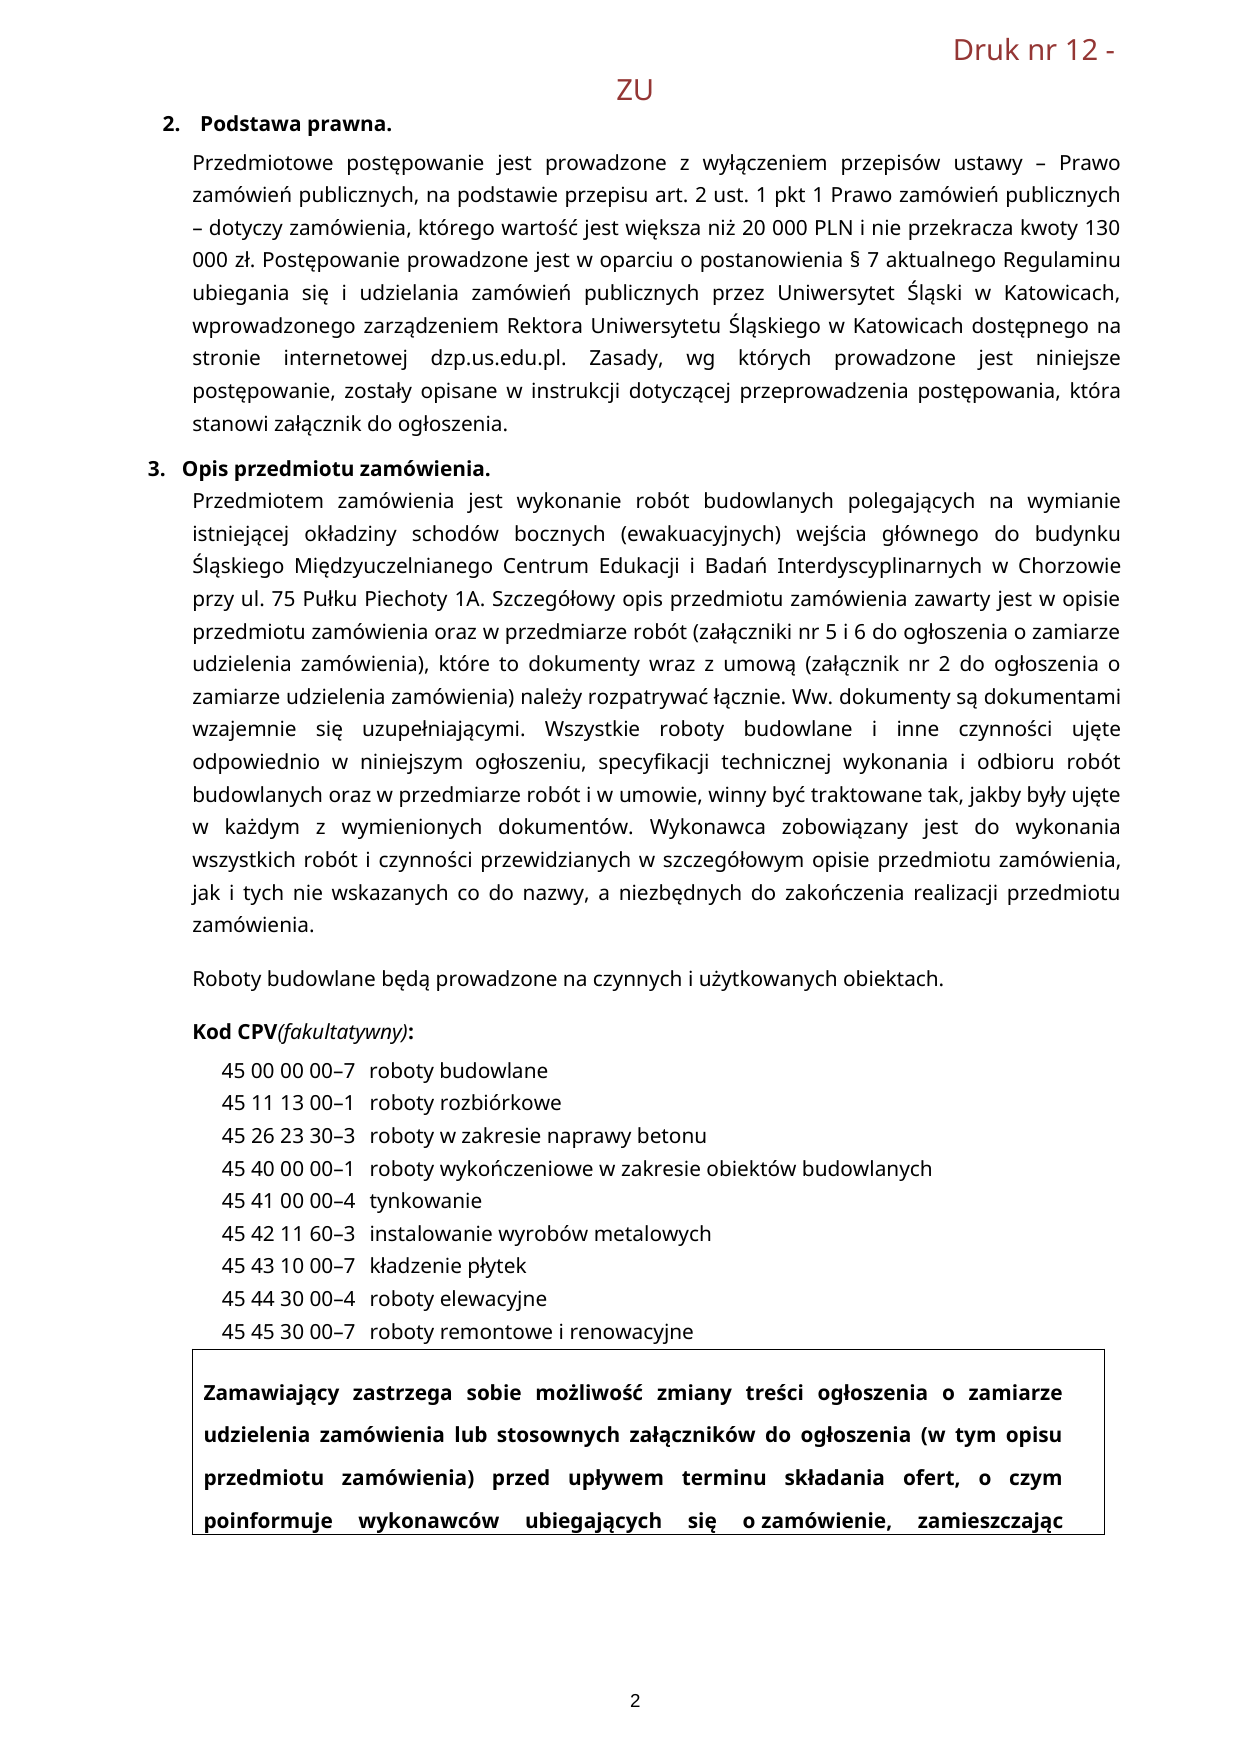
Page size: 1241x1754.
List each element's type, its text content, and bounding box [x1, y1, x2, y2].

text Przedmiotowe postępowanie jest prowadzone z wyłączeniem przepisów ustawy – Prawo zamówień publicznych, na podstawie przepisu art. 2 ust. 1 pkt 1 Prawo zamówień publicznych – dotyczy zamówienia, którego wartość jest większa niż 20 000 PLN i nie przekracza kwoty 130 000 zł. Postępowanie prowadzone jest w oparciu o postanowienia § 7 aktualnego Regulaminu ubiegania się i udzielania zamówień publicznych przez Uniwersytet Śląski w Katowicach, wprowadzonego zarządzeniem Rektora Uniwersytetu Śląskiego w Katowicach dostępnego na stronie internetowej dzp.us.edu.pl. Zasady, wg których prowadzone jest niniejsze postępowanie, zostały opisane w instrukcji dotyczącej przeprowadzenia postępowania, która stanowi załącznik do ogłoszenia. [192, 148, 1122, 437]
text 45 00 00 00–7 roboty budowlane [221, 1056, 1122, 1084]
text 3. Opis przedmiotu zamówienia. [148, 454, 1093, 482]
text Roboty budowlane będą prowadzone na czynnych i użytkowanych obiektach. [192, 964, 1122, 992]
text Przedmiotem zamówienia jest wykonanie robót budowlanych polegających na wymianie istniejącej okładziny schodów bocznych (ewakuacyjnych) wejścia głównego do budynku Śląskiego Międzyuczelnianego Centrum Edukacji i Badań Interdyscyplinarnych w Chorzowie przy ul. 75 Pułku Piechoty 1A. Szczegółowy opis przedmiotu zamówienia zawarty jest w opisie przedmiotu zamówienia oraz w przedmiarze robót (załączniki nr 5 i 6 do ogłoszenia o zamiarze udzielenia zamówienia), które to dokumenty wraz z umową (załącznik nr 2 do ogłoszenia o zamiarze udzielenia zamówienia) należy rozpatrywać łącznie. Ww. dokumenty są dokumentami wzajemnie się uzupełniającymi. Wszystkie roboty budowlane i inne czynności ujęte odpowiednio w niniejszym ogłoszeniu, specyfikacji technicznej wykonania i odbioru robót budowlanych oraz w przedmiarze robót i w umowie, winny być traktowane tak, jakby były ujęte w każdym z wymienionych dokumentów. Wykonawca zobowiązany jest do wykonania wszystkich robót i czynności przewidzianych w szczegółowym opisie przedmiotu zamówienia, jak i tych nie wskazanych co do nazwy, a niezbędnych do zakończenia realizacji przedmiotu zamówienia. [192, 486, 1122, 939]
table_header roboty rozbiórkowe roboty w zakresie naprawy betonu roboty wykończeniowe w zakresie obiektów budowlanych tynkowanie instalowanie wyrobów metalowych kładzenie płytek roboty elewacyjne roboty remontowe i renowacyjne [369, 1089, 1126, 1348]
list Podstawa prawna. [162, 109, 1063, 137]
table_header 45 11 13 00–1 45 26 23 30–3 45 40 00 00–1 45 41 00 00–4 45 42 11 60–3 45 43 10 00–7 45 44 30 00–4 45 45 30 00–7 [222, 1089, 369, 1348]
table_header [193, 1350, 1104, 1534]
text Kod CPV(fakultatywny): [192, 1017, 1093, 1046]
